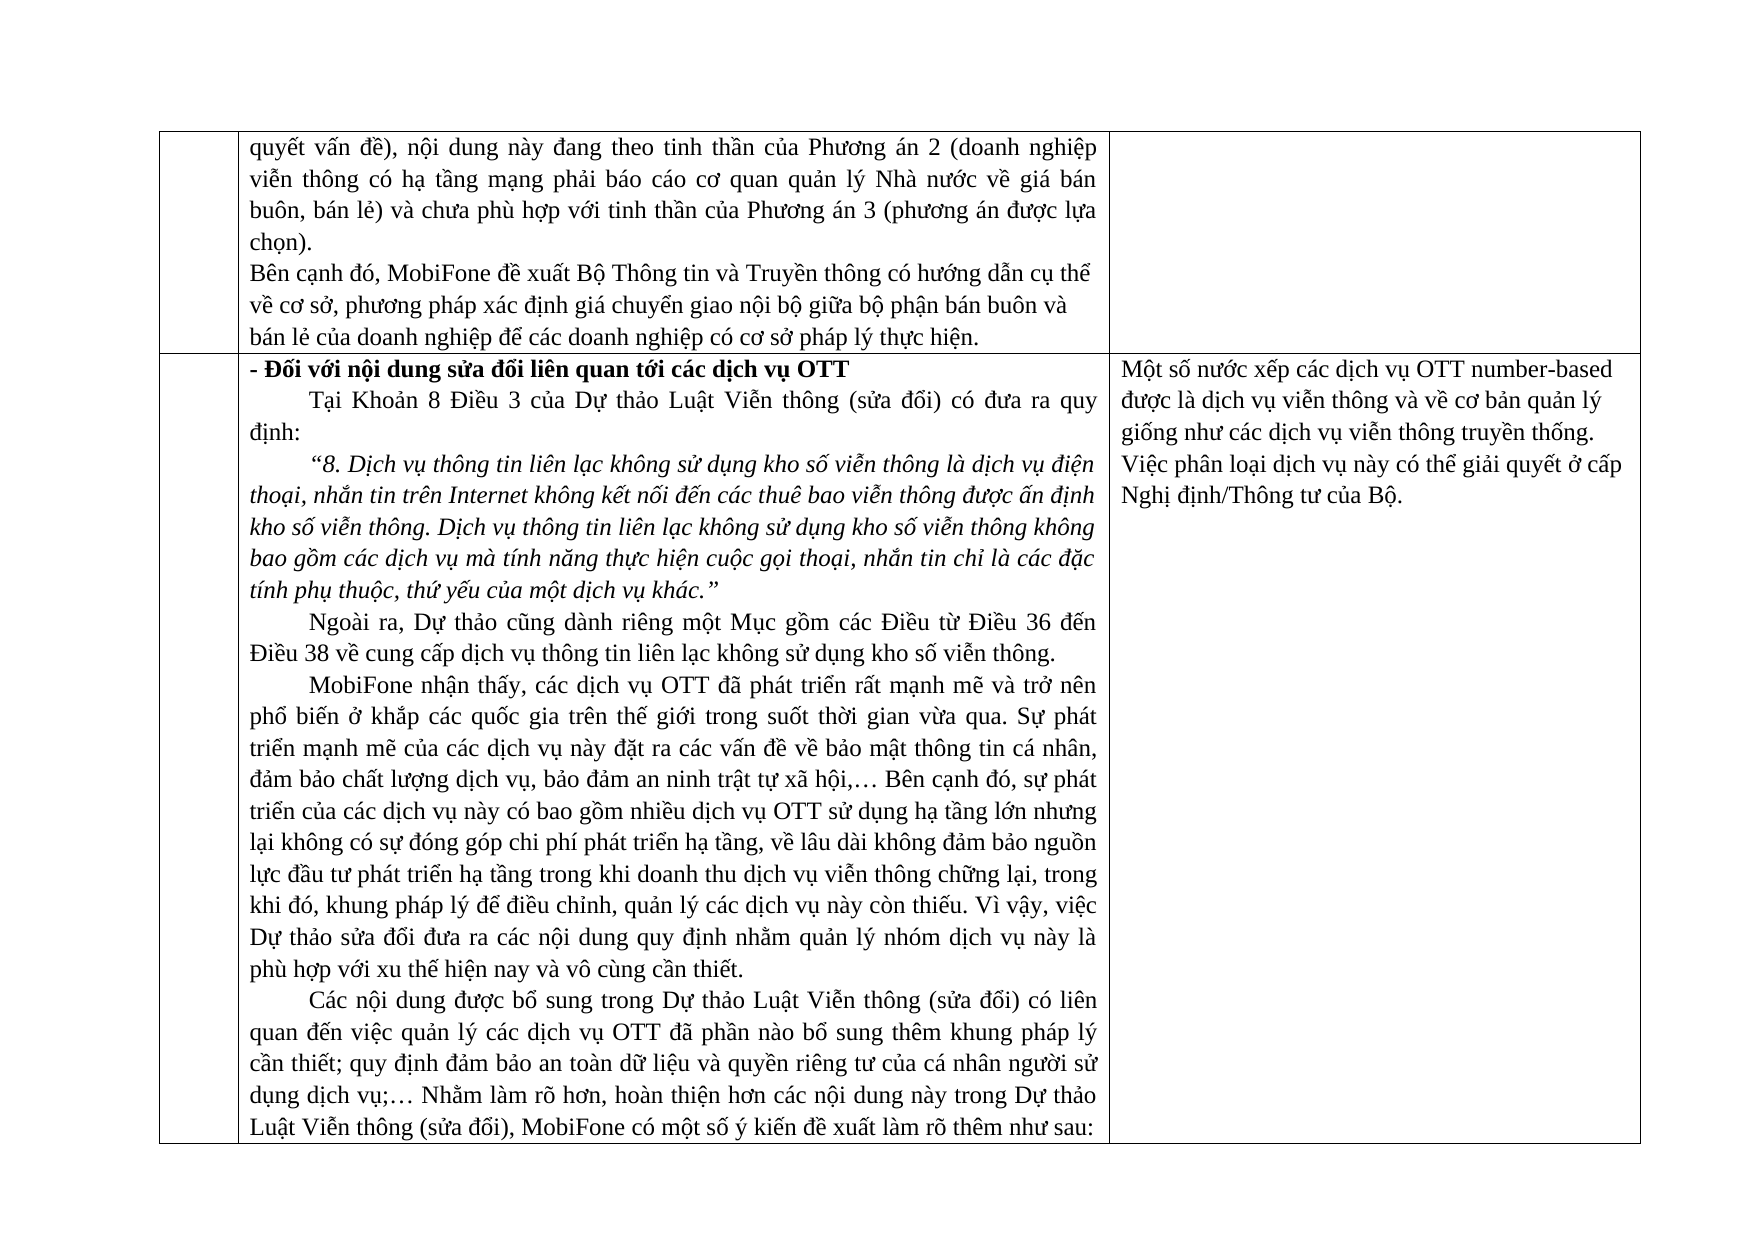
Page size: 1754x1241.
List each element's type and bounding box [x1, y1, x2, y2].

table_cell [239, 354, 1109, 1143]
table_cell [160, 132, 238, 353]
table_cell [160, 354, 238, 1143]
table_cell [1110, 132, 1640, 353]
table_cell [1110, 354, 1640, 1143]
table_cell [239, 132, 1109, 353]
